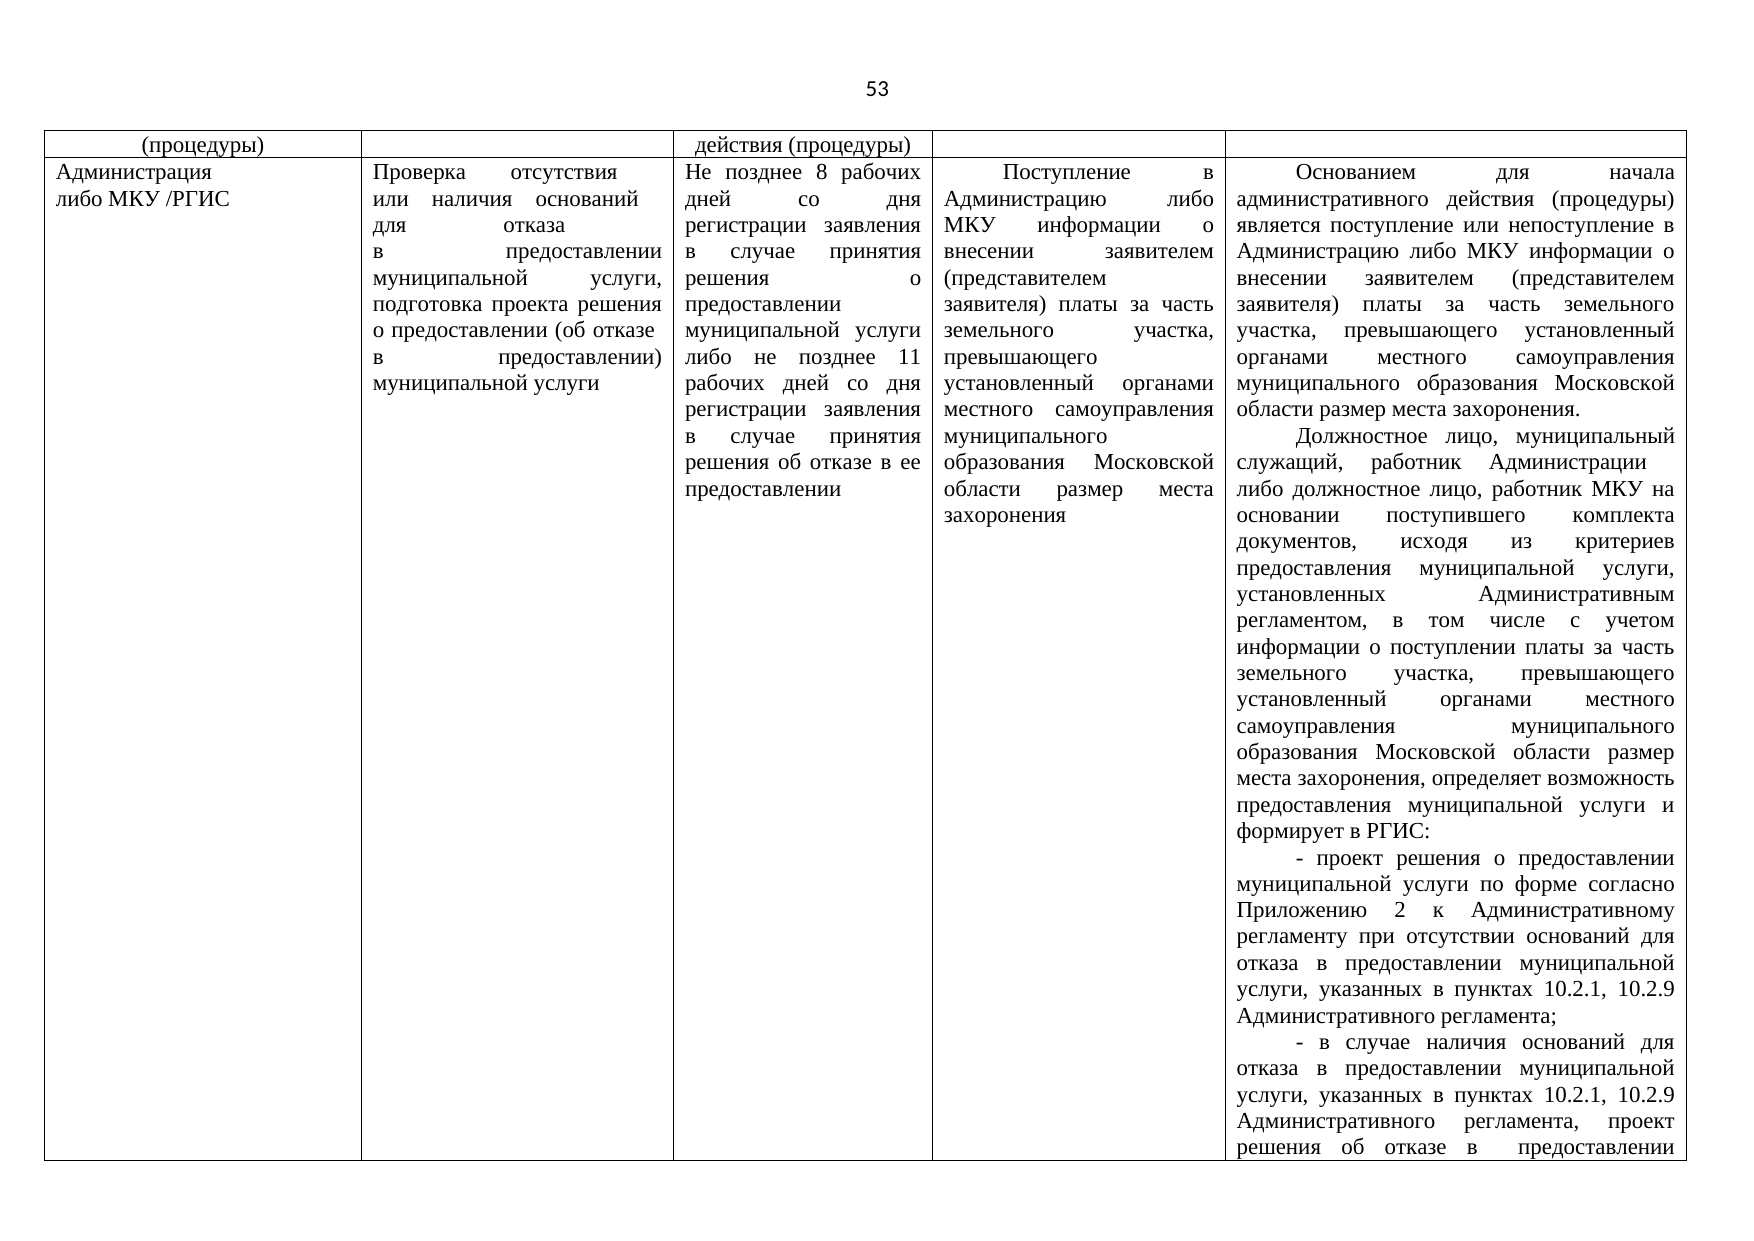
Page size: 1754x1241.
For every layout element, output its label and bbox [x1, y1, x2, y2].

table_cell [45, 131, 361, 157]
table_cell [45, 158, 361, 1160]
table_cell [1226, 158, 1686, 1160]
table_cell [933, 131, 1225, 157]
table_cell [674, 131, 932, 157]
table_cell [674, 158, 932, 1160]
table_cell [362, 158, 673, 1160]
table_cell [1226, 131, 1686, 157]
table_cell [362, 131, 673, 157]
table_cell [933, 158, 1225, 1160]
